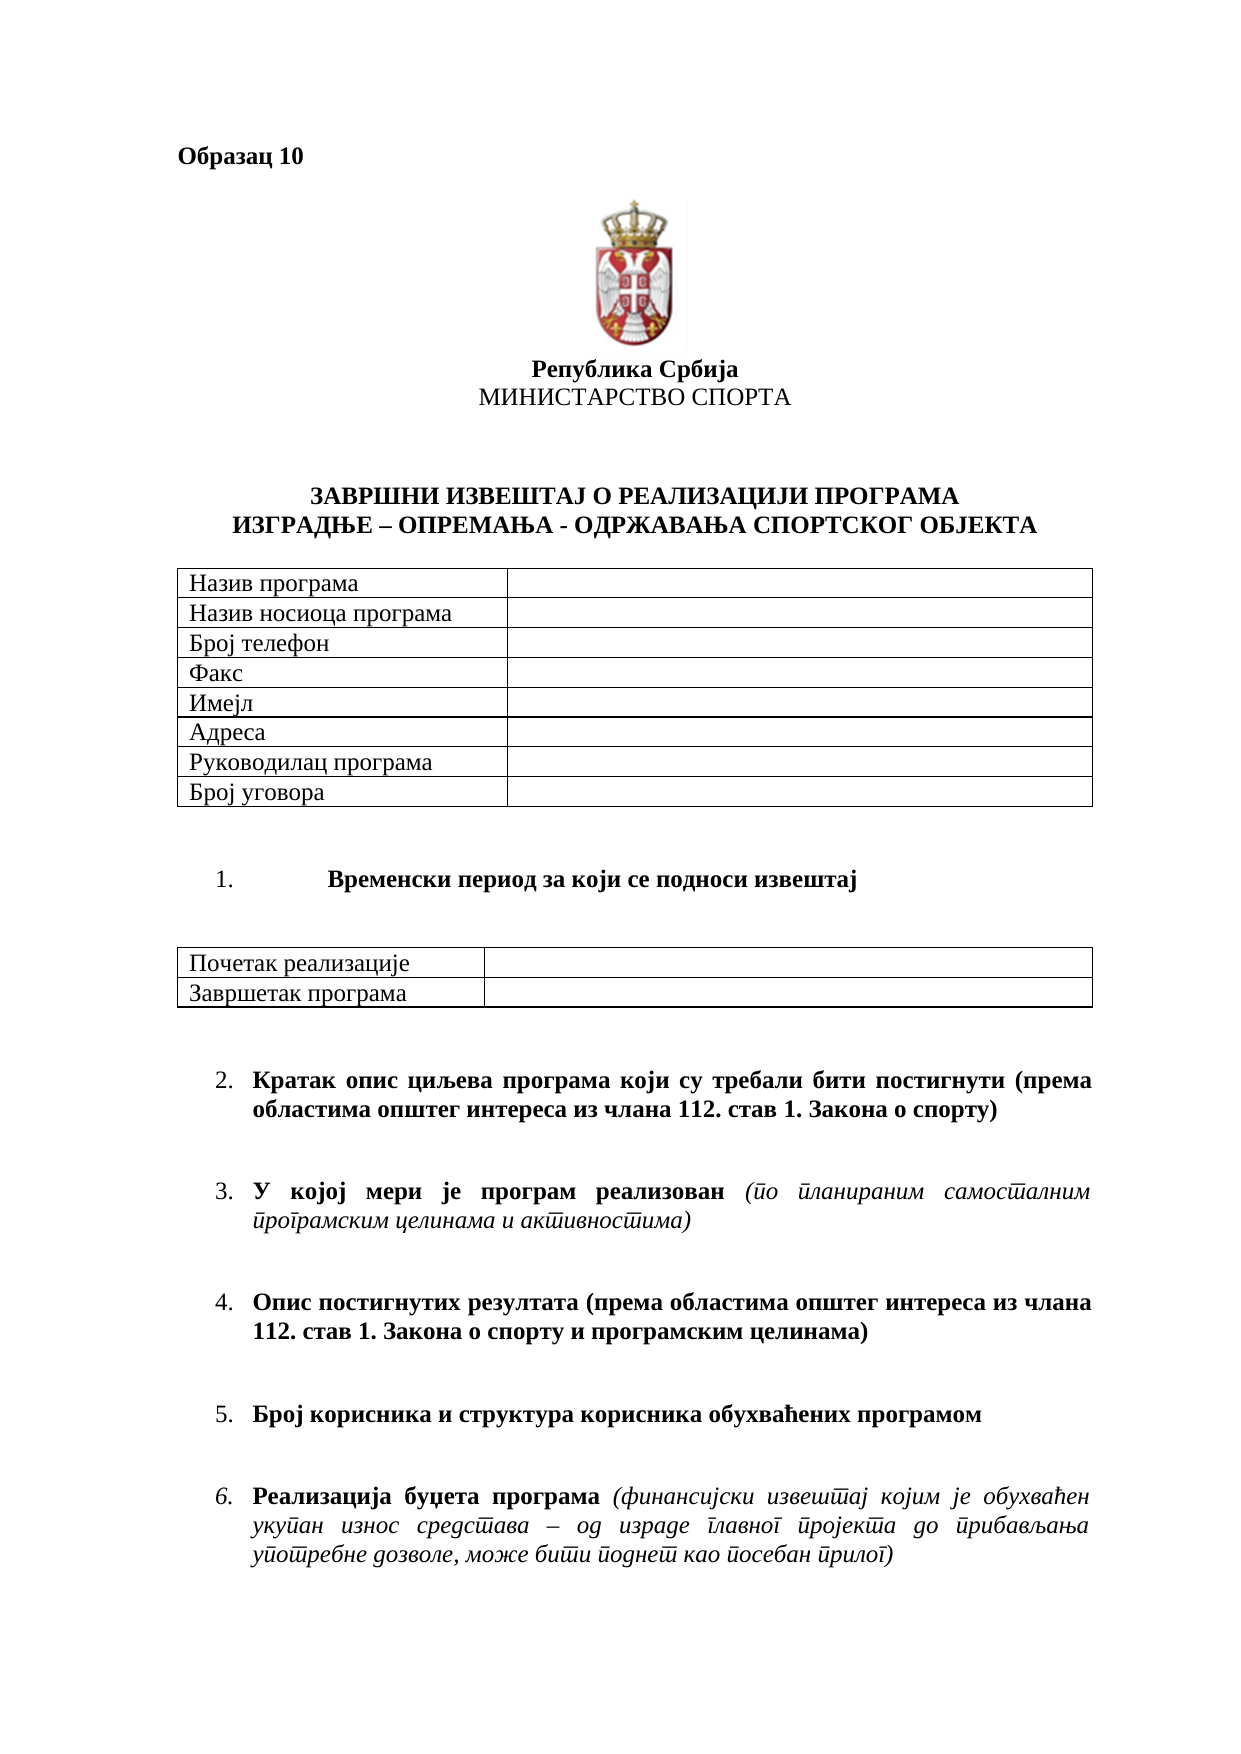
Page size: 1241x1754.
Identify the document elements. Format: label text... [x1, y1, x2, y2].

table_header [508, 569, 1092, 597]
table_cell Адреса [178, 718, 507, 746]
list Реализација буџета програма (финансијски извештај којим је обухваћен укупан износ средстава – од израде главног пројекта до прибављања употребне дозволе, може бити поднет као посебан прилог) [215, 1481, 1092, 1567]
list У којој мери је програм реализован (по планираним самосталним програмским целинама и активностима) [215, 1176, 1092, 1234]
table_cell [508, 628, 1092, 657]
text ИЗГРАДЊЕ – ОПРЕМАЊА - ОДРЖАВАЊА СПОРТСКОГ ОБЈЕКТА [177, 510, 1092, 539]
text МИНИСТАРСТВО СПОРТА [177, 382, 1092, 411]
table_cell [508, 747, 1092, 776]
text Република Србија [177, 354, 1092, 382]
text ЗАВРШНИ ИЗВЕШТАЈ О РЕАЛИЗАЦИЈИ ПРОГРАМА [177, 481, 1092, 510]
table_cell [485, 978, 1092, 1006]
table_cell [508, 598, 1092, 627]
table_cell Број телефон [178, 628, 507, 657]
list Временски период за који се подноси извештај [177, 864, 1092, 893]
list Кратак опис циљева програма који су требали бити постигнути (према областима општег интереса из члана 112. став 1. Закона о спорту) [215, 1065, 1092, 1122]
list Опис постигнутих резултата (према областима општег интереса из члана 112. став 1. Закона о спорту и програмским целинама) [215, 1287, 1092, 1345]
table_cell [508, 688, 1092, 716]
table_cell Имејл [178, 688, 507, 716]
table_header [485, 948, 1092, 977]
table_cell Завршетак програма [178, 978, 484, 1006]
table_cell Факс [178, 658, 507, 687]
table_header Почетак реализације [178, 948, 484, 977]
table_cell [508, 718, 1092, 746]
table_cell Руководилац програма [178, 747, 507, 776]
text Образац 10 [177, 141, 1042, 170]
table_cell Број уговора [178, 777, 507, 806]
table_cell [508, 777, 1092, 806]
list Број корисника и структура корисника обухваћених програмом [215, 1399, 1092, 1427]
picture [581, 198, 689, 354]
table_cell [508, 658, 1092, 687]
table_header Назив програма [178, 569, 507, 597]
table_cell Назив носиоца програма [178, 598, 507, 627]
